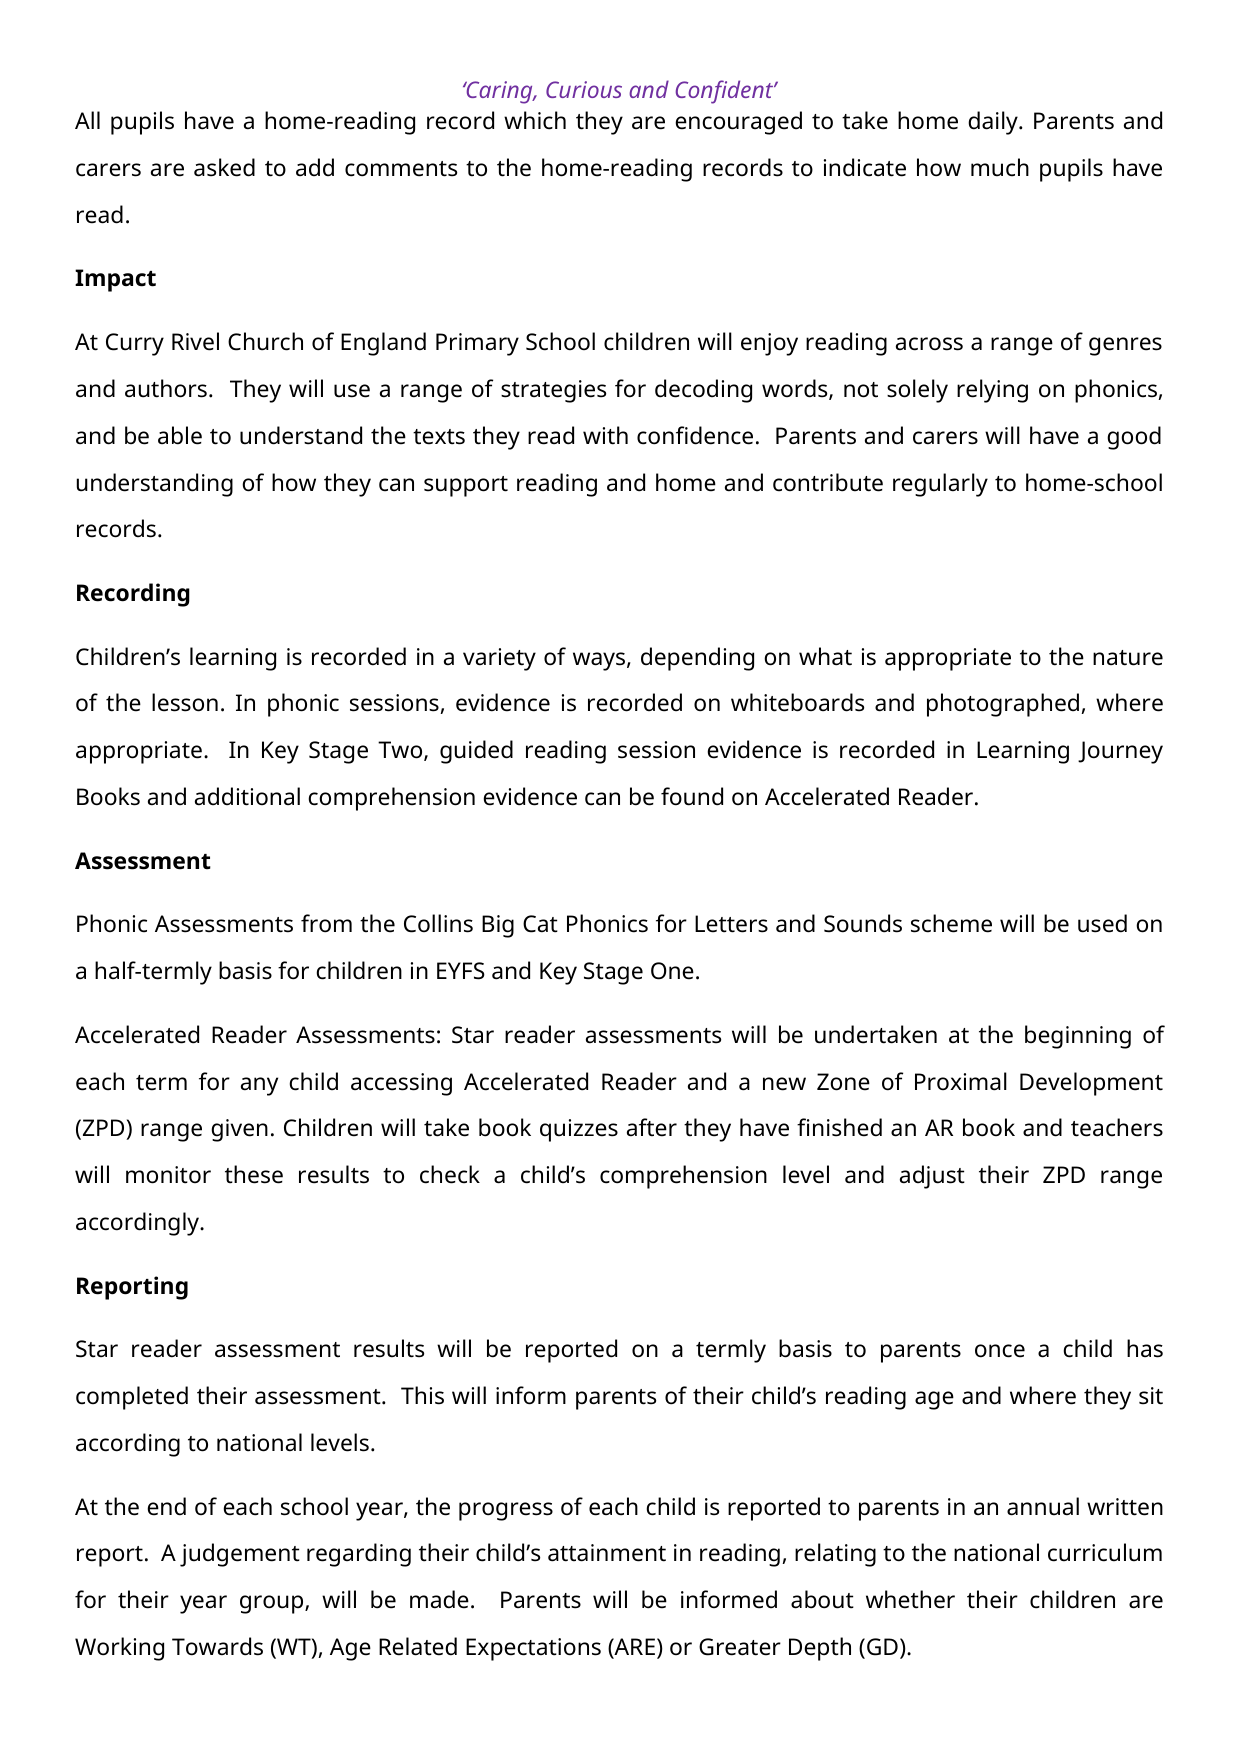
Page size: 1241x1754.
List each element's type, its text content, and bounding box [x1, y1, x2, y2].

text Star reader assessment results will be reported on a termly basis to parents once a child has completed their assessment. This will inform parents of their child’s reading age and where they sit according to national levels. [75, 1333, 1165, 1458]
text Recording [75, 577, 1165, 608]
text Phonic Assessments from the Collins Big Cat Phonics for Letters and Sounds scheme will be used on a half-termly basis for children in EYFS and Key Stage One. [75, 908, 1165, 986]
text Reporting [75, 1269, 1165, 1301]
text Children’s learning is recorded in a variety of ways, depending on what is appropriate to the nature of the lesson. In phonic sessions, evidence is recorded on whiteboards and photographed, where appropriate. In Key Stage Two, guided reading session evidence is recorded in Learning Journey Books and additional comprehension evidence can be found on Accelerated Reader. [75, 640, 1165, 812]
text Accelerated Reader Assessments: Star reader assessments will be undertaken at the beginning of each term for any child accessing Accelerated Reader and a new Zone of Proximal Development (ZPD) range given. Children will take book quizzes after they have finished an AR book and teachers will monitor these results to check a child’s comprehension level and adjust their ZPD range accordingly. [75, 1018, 1165, 1237]
text Impact [75, 262, 1165, 293]
text All pupils have a home-reading record which they are encouraged to take home daily. Parents and carers are asked to add comments to the home-reading records to indicate how much pupils have read. [75, 105, 1165, 230]
text Assessment [75, 844, 1165, 876]
text At Curry Rivel Church of England Primary School children will enjoy reading across a range of genres and authors. They will use a range of strategies for decoding words, not solely relying on phonics, and be able to understand the texts they read with confidence. Parents and carers will have a good understanding of how they can support reading and home and contribute regularly to home-school records. [75, 326, 1165, 544]
text At the end of each school year, the progress of each child is reported to parents in an annual written report. A judgement regarding their child’s attainment in reading, relating to the national curriculum for their year group, will be made. Parents will be informed about whether their children are Working Towards (WT), Age Related Expectations (ARE) or Greater Depth (GD). [75, 1490, 1165, 1662]
